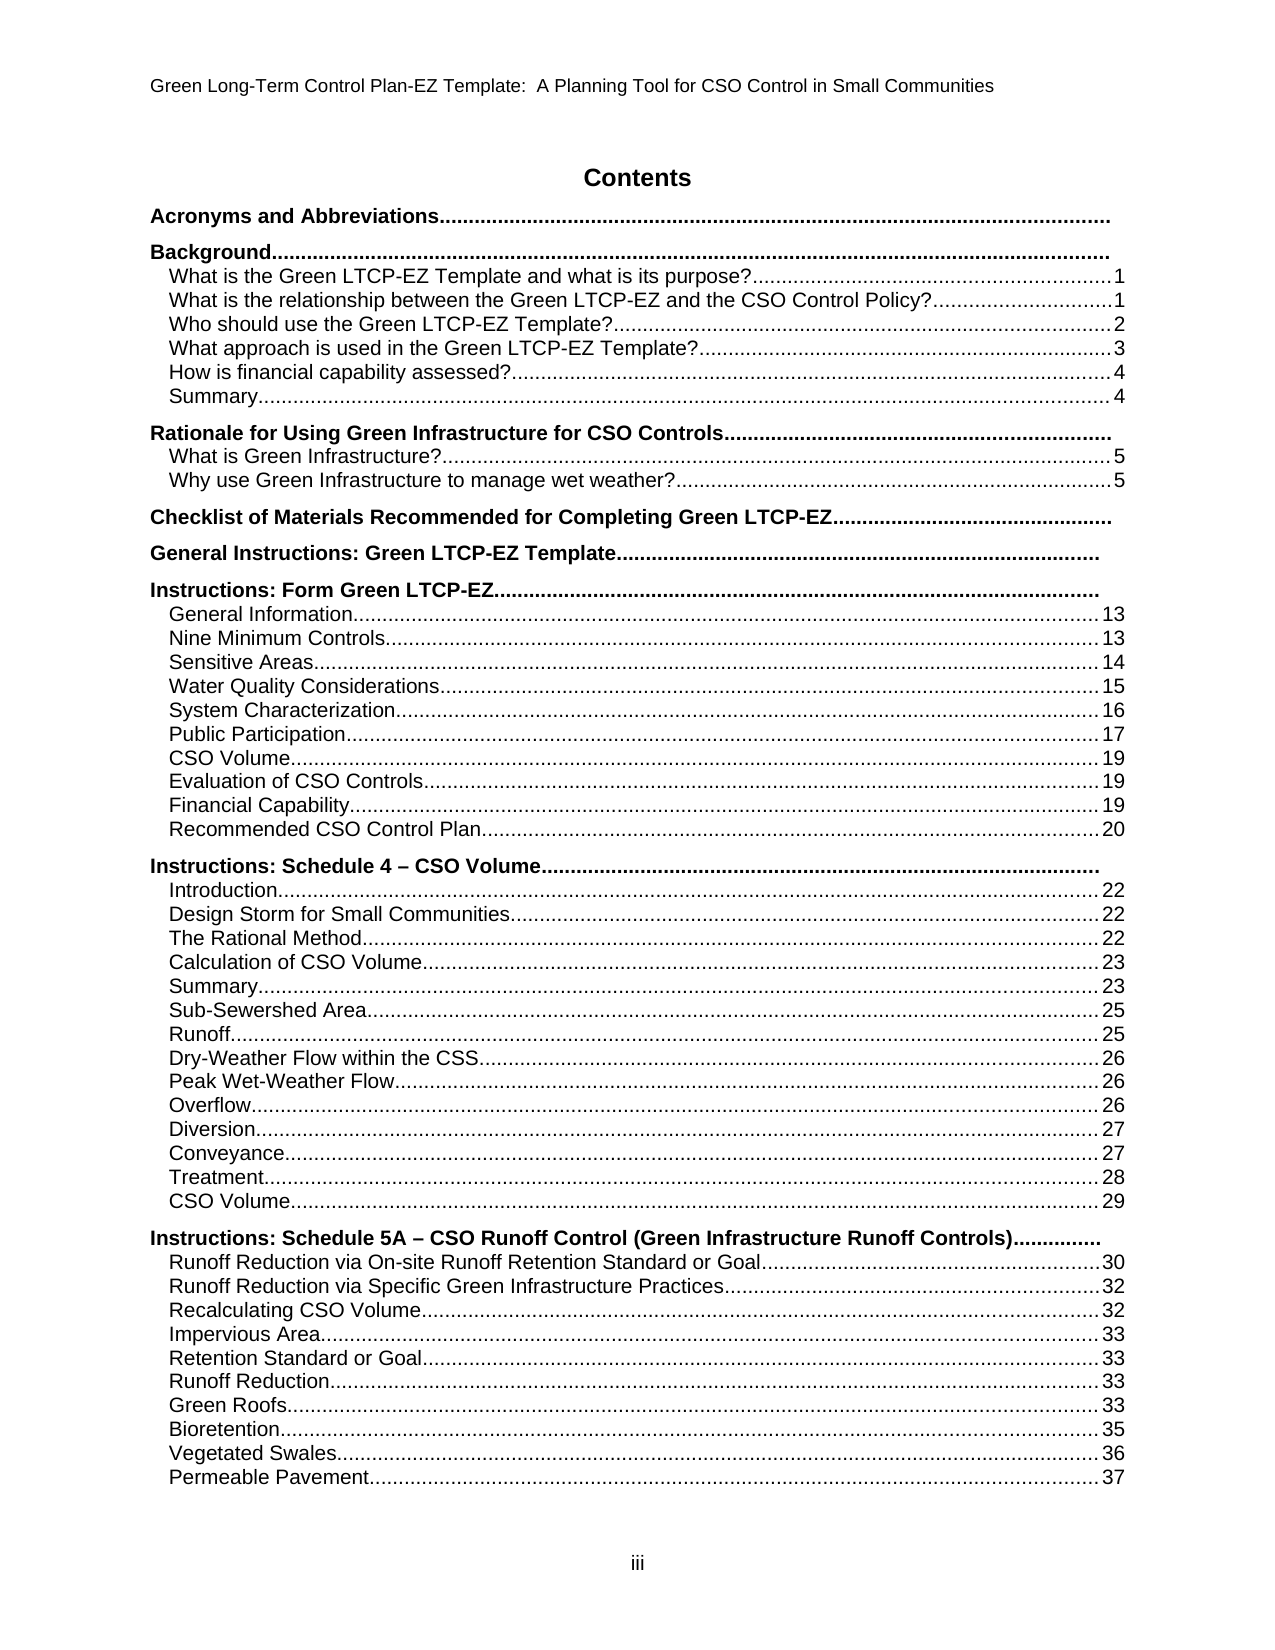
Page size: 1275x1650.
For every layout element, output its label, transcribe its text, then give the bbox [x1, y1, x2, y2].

text General Information 13 [169, 602, 1125, 626]
text What is the relationship between the Green LTCP-EZ and the CSO Control Policy? 1 [169, 288, 1125, 312]
text How is financial capability assessed? 4 [169, 360, 1125, 384]
text Calculation of CSO Volume 23 [169, 949, 1125, 973]
text Financial Capability 19 [169, 793, 1125, 817]
text Recommended CSO Control Plan 20 [169, 817, 1125, 841]
text General Instructions: Green LTCP-EZ Template 11 [150, 541, 1069, 565]
text Summary 4 [169, 384, 1125, 408]
text Treatment 28 [169, 1165, 1125, 1189]
text Peak Wet-Weather Flow 26 [169, 1069, 1125, 1093]
text Overflow 26 [169, 1093, 1125, 1117]
text Instructions: Schedule 4 – CSO Volume 22 [150, 854, 1069, 878]
text System Characterization 16 [169, 697, 1125, 721]
text Background 1 [150, 240, 1069, 264]
text Checklist of Materials Recommended for Completing Green LTCP-EZ 7 [150, 505, 1069, 529]
text Introduction 22 [169, 878, 1125, 902]
text Impervious Area 33 [169, 1321, 1125, 1345]
text Design Storm for Small Communities 22 [169, 902, 1125, 926]
text Runoff Reduction via On-site Runoff Retention Standard or Goal 30 [169, 1249, 1125, 1273]
subtitle Contents [150, 162, 1125, 191]
text Retention Standard or Goal 33 [169, 1345, 1125, 1369]
text Permeable Pavement 37 [169, 1465, 1125, 1489]
text Sensitive Areas 14 [169, 649, 1125, 673]
text Green Roofs 33 [169, 1393, 1125, 1417]
text Vegetated Swales 36 [169, 1441, 1125, 1465]
text Runoff 25 [169, 1021, 1125, 1045]
text Summary 23 [169, 973, 1125, 997]
text Recalculating CSO Volume 32 [169, 1297, 1125, 1321]
text What is the Green LTCP-EZ Template and what is its purpose? 1 [169, 264, 1125, 288]
text Runoff Reduction via Specific Green Infrastructure Practices 32 [169, 1273, 1125, 1297]
text Runoff Reduction 33 [169, 1369, 1125, 1393]
text What is Green Infrastructure? 5 [169, 444, 1125, 468]
text Sub-Sewershed Area 25 [169, 997, 1125, 1021]
text Water Quality Considerations 15 [169, 673, 1125, 697]
text Public Participation 17 [169, 721, 1125, 745]
text Acronyms and Abbreviations v [150, 204, 1069, 228]
text Who should use the Green LTCP-EZ Template? 2 [169, 312, 1125, 336]
text Instructions: Schedule 5A – CSO Runoff Control (Green Infrastructure Runoff Controls) 30 [150, 1226, 1069, 1249]
text Nine Minimum Controls 13 [169, 626, 1125, 649]
text CSO Volume 19 [169, 745, 1125, 769]
text Diversion 27 [169, 1117, 1125, 1141]
text The Rational Method 22 [169, 926, 1125, 949]
text Instructions: Form Green LTCP-EZ 13 [150, 578, 1069, 602]
text CSO Volume 29 [169, 1189, 1125, 1213]
text Conveyance 27 [169, 1141, 1125, 1165]
text Dry-Weather Flow within the CSS 26 [169, 1045, 1125, 1069]
text What approach is used in the Green LTCP-EZ Template? 3 [169, 336, 1125, 360]
text Evaluation of CSO Controls 19 [169, 769, 1125, 793]
text Rationale for Using Green Infrastructure for CSO Controls 5 [150, 420, 1069, 444]
text Why use Green Infrastructure to manage wet weather? 5 [169, 468, 1125, 492]
text Bioretention 35 [169, 1417, 1125, 1441]
